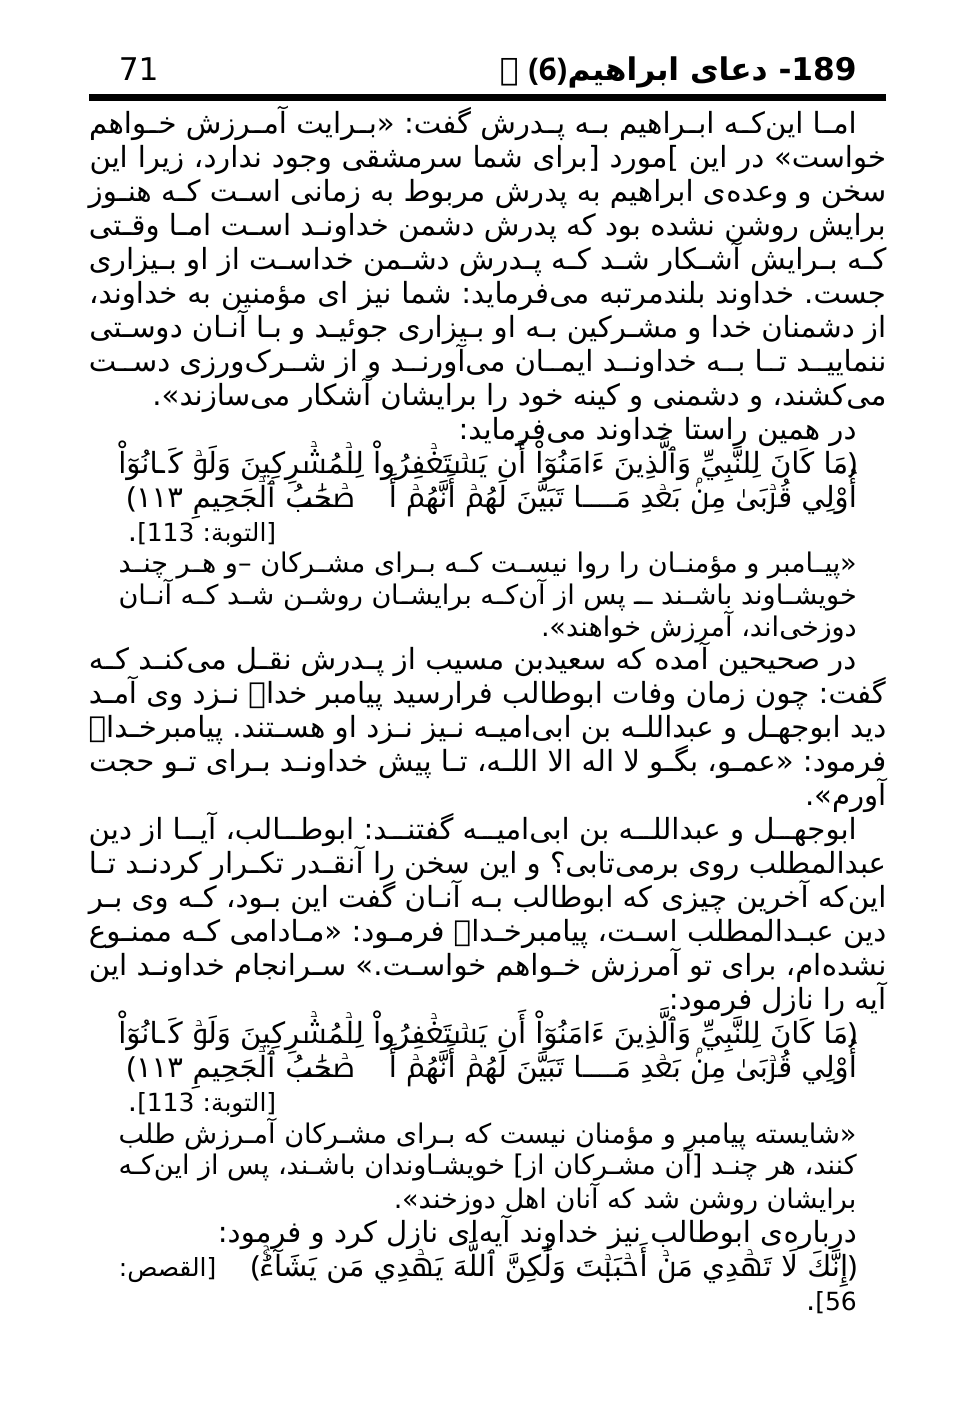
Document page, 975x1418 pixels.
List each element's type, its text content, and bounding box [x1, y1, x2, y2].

text اما این‌که ابراهیم به پدرش گفت: «برایت آمرزش خواهم خواست» در این ]مورد [برای شما سرمشقی وجود ندارد، زیرا این سخن و وعده‌ی ابراهیم به پدرش مربوط به زمانی است که هنوز برایش روشن نشده بود که پدرش دشمن خداوند است اما وقتی که برایش آشکار شد که پدرش دشمن خداست از او بیزاری جست. خداوند بلندمرتبه می‌فرماید: شما نیز ای ‌مؤمنین به خداوند، از دشمنان خدا و مشرکین به او بیزاری جوئید و با آنان دوستی ننمایید تا به خداوند ایمان می‌آورند و از شرک‌ورزی دست می‌کشند، و دشمنی و کینه خود را برایشان آشکار می‌سازند». [89, 106, 886, 412]
text ﴿مَا كَانَ لِلنَّبِيِّ وَٱلَّذِينَ ءَامَنُوٓاْ أَن يَسۡتَغۡفِرُواْ لِلۡمُشۡرِكِينَ وَلَوۡ كَانُوٓاْ أُوْلِي قُرۡبَىٰ مِنۢ بَعۡدِ مَا تَبَيَّنَ لَهُمۡ أَنَّهُمۡ أَصۡحَٰبُ ٱلۡجَحِيمِ ١١٣﴾ [التوبة: 113]. [118, 446, 857, 548]
text «شایسته پیامبر و مؤمنان نیست که برای مشرکان آمرزش طلب کنند، هر چند [آن مشرکان از] خویشاوندان باشند، پس از این‌که برایشان روشن شد که آنان اهل دوزخند». [118, 1118, 857, 1215]
text «پیامبر و مؤمنان را روا نیست که برای مشرکان –و هر چند خویشاوند باشند ـ پس از آن‌که برایشان روشن شد که آنان دوزخی‌اند، آمرزش خواهند». [118, 548, 857, 642]
text در همین راستا خداوند می‌فرماید: [89, 412, 886, 446]
text ﴿مَا كَانَ لِلنَّبِيِّ وَٱلَّذِينَ ءَامَنُوٓاْ أَن يَسۡتَغۡفِرُواْ لِلۡمُشۡرِكِينَ وَلَوۡ كَانُوٓاْ أُوْلِي قُرۡبَىٰ مِنۢ بَعۡدِ مَا تَبَيَّنَ لَهُمۡ أَنَّهُمۡ أَصۡحَٰبُ ٱلۡجَحِيمِ ١١٣﴾ [التوبة: 113]. [118, 1016, 857, 1118]
text ابوجهل و عبدالله بن ابی‌امیه گفتند: ابوطالب، آیا از دین عبدالمطلب روی برمی‌تابی؟ و این سخن را آنقدر تکرار کردند تا این‌که آخرین چیزی که ابوطالب به آنان گفت این بود، که وی بر دین عبدالمطلب است، پیامبرخدا فرمود: «مادامی که ممنوع نشده‌ام، برای تو آمرزش خواهم خواست.» سرانجام خداوند این آیه را نازل فرمود: [89, 812, 886, 1016]
text در صحیحین آمده که سعیدبن مسیب از پدرش نقل می‌کند که گفت: چون زمان وفات ابوطالب فرارسید پیامبر خدا نزد وی آمد دید ابوجهل و عبدالله بن ابی‌امیه نیز نزد او هستند. پیامبرخدا فرمود: «عمو، بگو لا اله‌ الا‌ الله، تا پیش خداوند برای تو حجت آورم». [89, 642, 886, 812]
text ﴿إِنَّكَ لَا تَهۡدِي مَنۡ أَحۡبَبۡتَ وَلَٰكِنَّ ٱللَّهَ يَهۡدِي مَن يَشَآءُۚ﴾ [القصص: 56]. [118, 1249, 857, 1317]
text درباره‌ی ابوطالب نیز خداوند آیه‌ای نازل کرد و فرمود: [89, 1215, 886, 1249]
